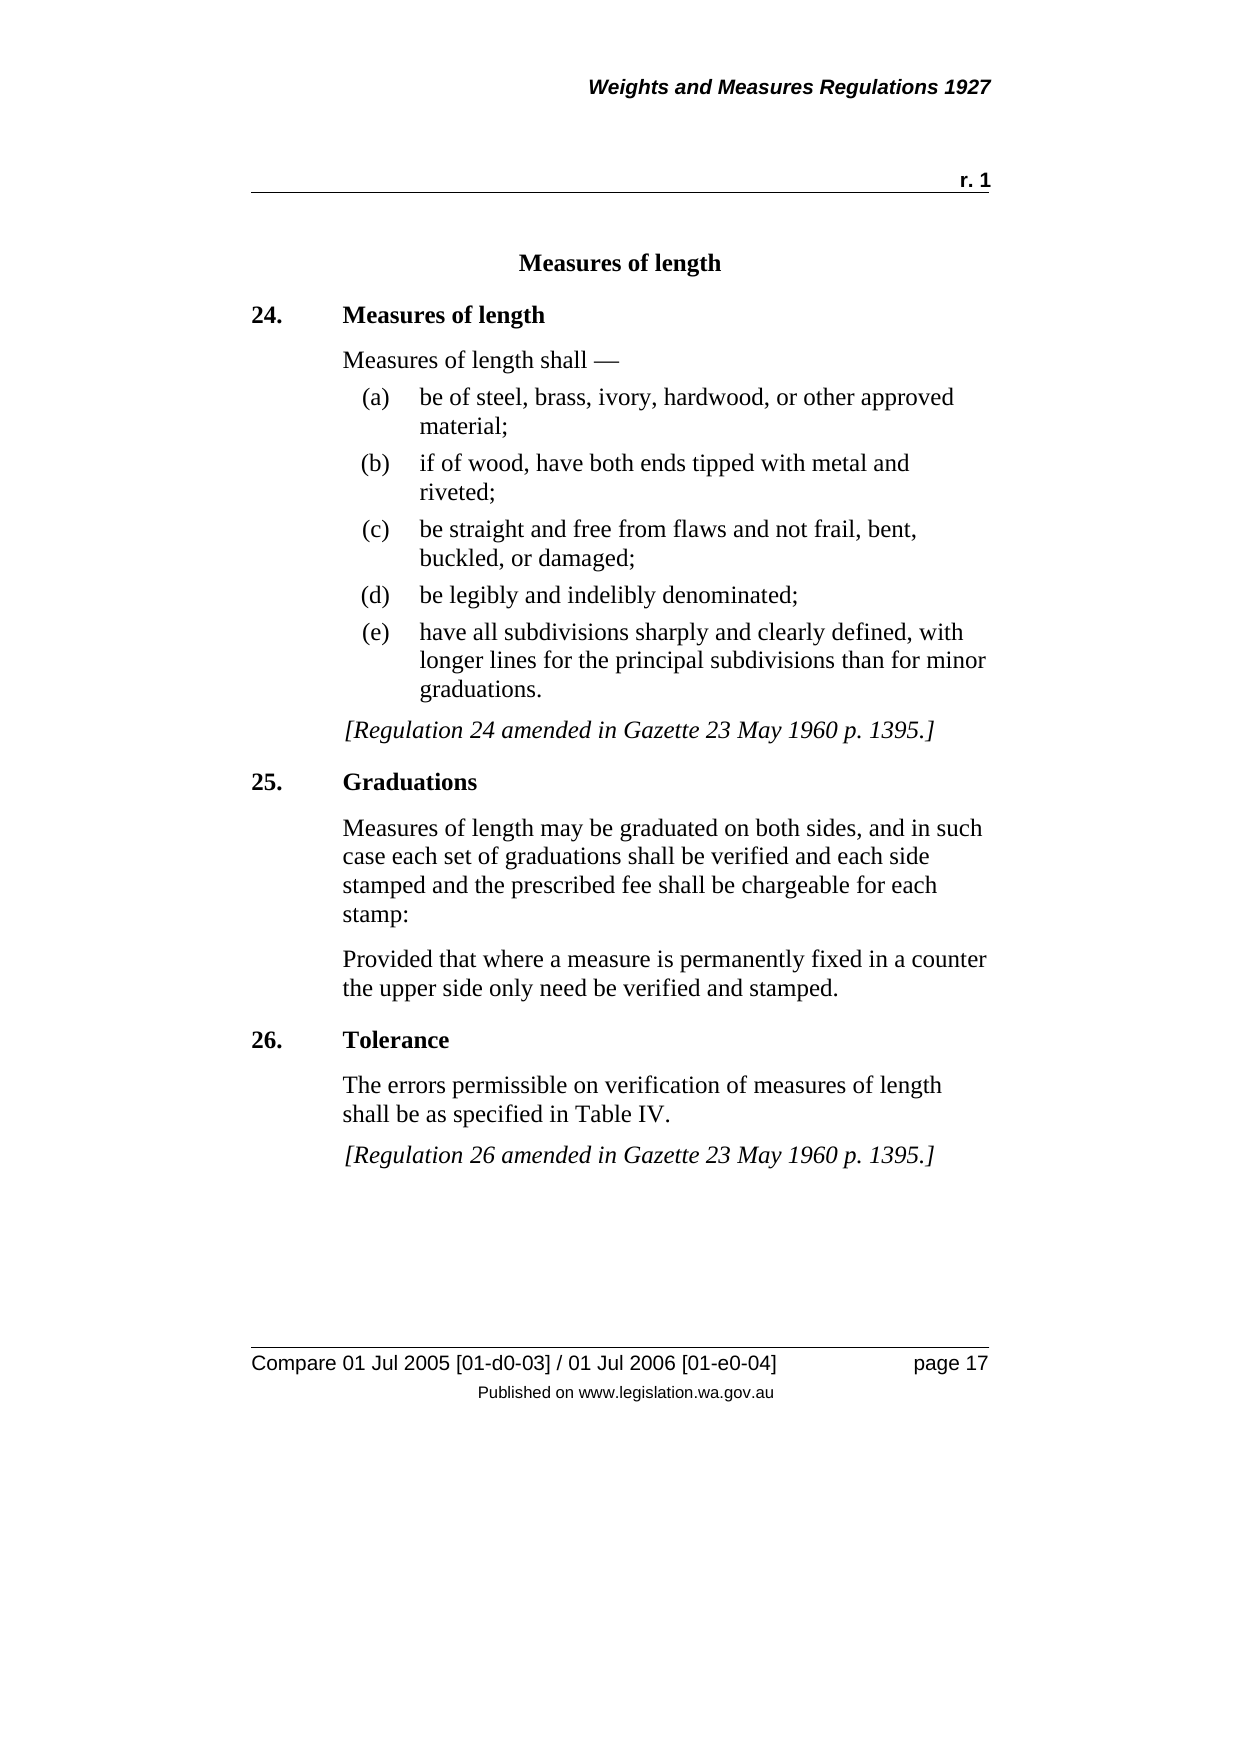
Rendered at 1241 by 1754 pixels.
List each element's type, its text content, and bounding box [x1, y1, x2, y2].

text Measures of length shall — [251, 345, 989, 374]
text Provided that where a measure is permanently fixed in a counter the upper side only need be verified and stamped. [251, 944, 989, 1002]
subtitle 25. Graduations [251, 767, 989, 796]
text (c) be straight and free from flaws and not frail, bent, buckled, or damaged; [251, 514, 989, 571]
text [Regulation 26 amended in Gazette 23 May 1960 p. 1395.] [251, 1140, 989, 1169]
text The errors permissible on verification of measures of length shall be as specified in Table IV. [251, 1070, 989, 1128]
text (a) be of steel, brass, ivory, hardwood, or other approved material; [251, 382, 989, 440]
subtitle 26. Tolerance [251, 1025, 989, 1053]
text (d) be legibly and indelibly denominated; [251, 580, 989, 608]
text Measures of length may be graduated on both sides, and in such case each set of graduations shall be verified and each side stamped and the prescribed fee shall be chargeable for each stamp: [251, 813, 989, 928]
text (e) have all subdivisions sharply and clearly defined, with longer lines for the principal subdivisions than for minor graduations. [251, 617, 989, 703]
subtitle 24. Measures of length [251, 300, 989, 328]
subtitle Measures of length [251, 248, 989, 277]
text [Regulation 24 amended in Gazette 23 May 1960 p. 1395.] [251, 716, 989, 744]
text (b) if of wood, have both ends tipped with metal and riveted; [251, 448, 989, 506]
